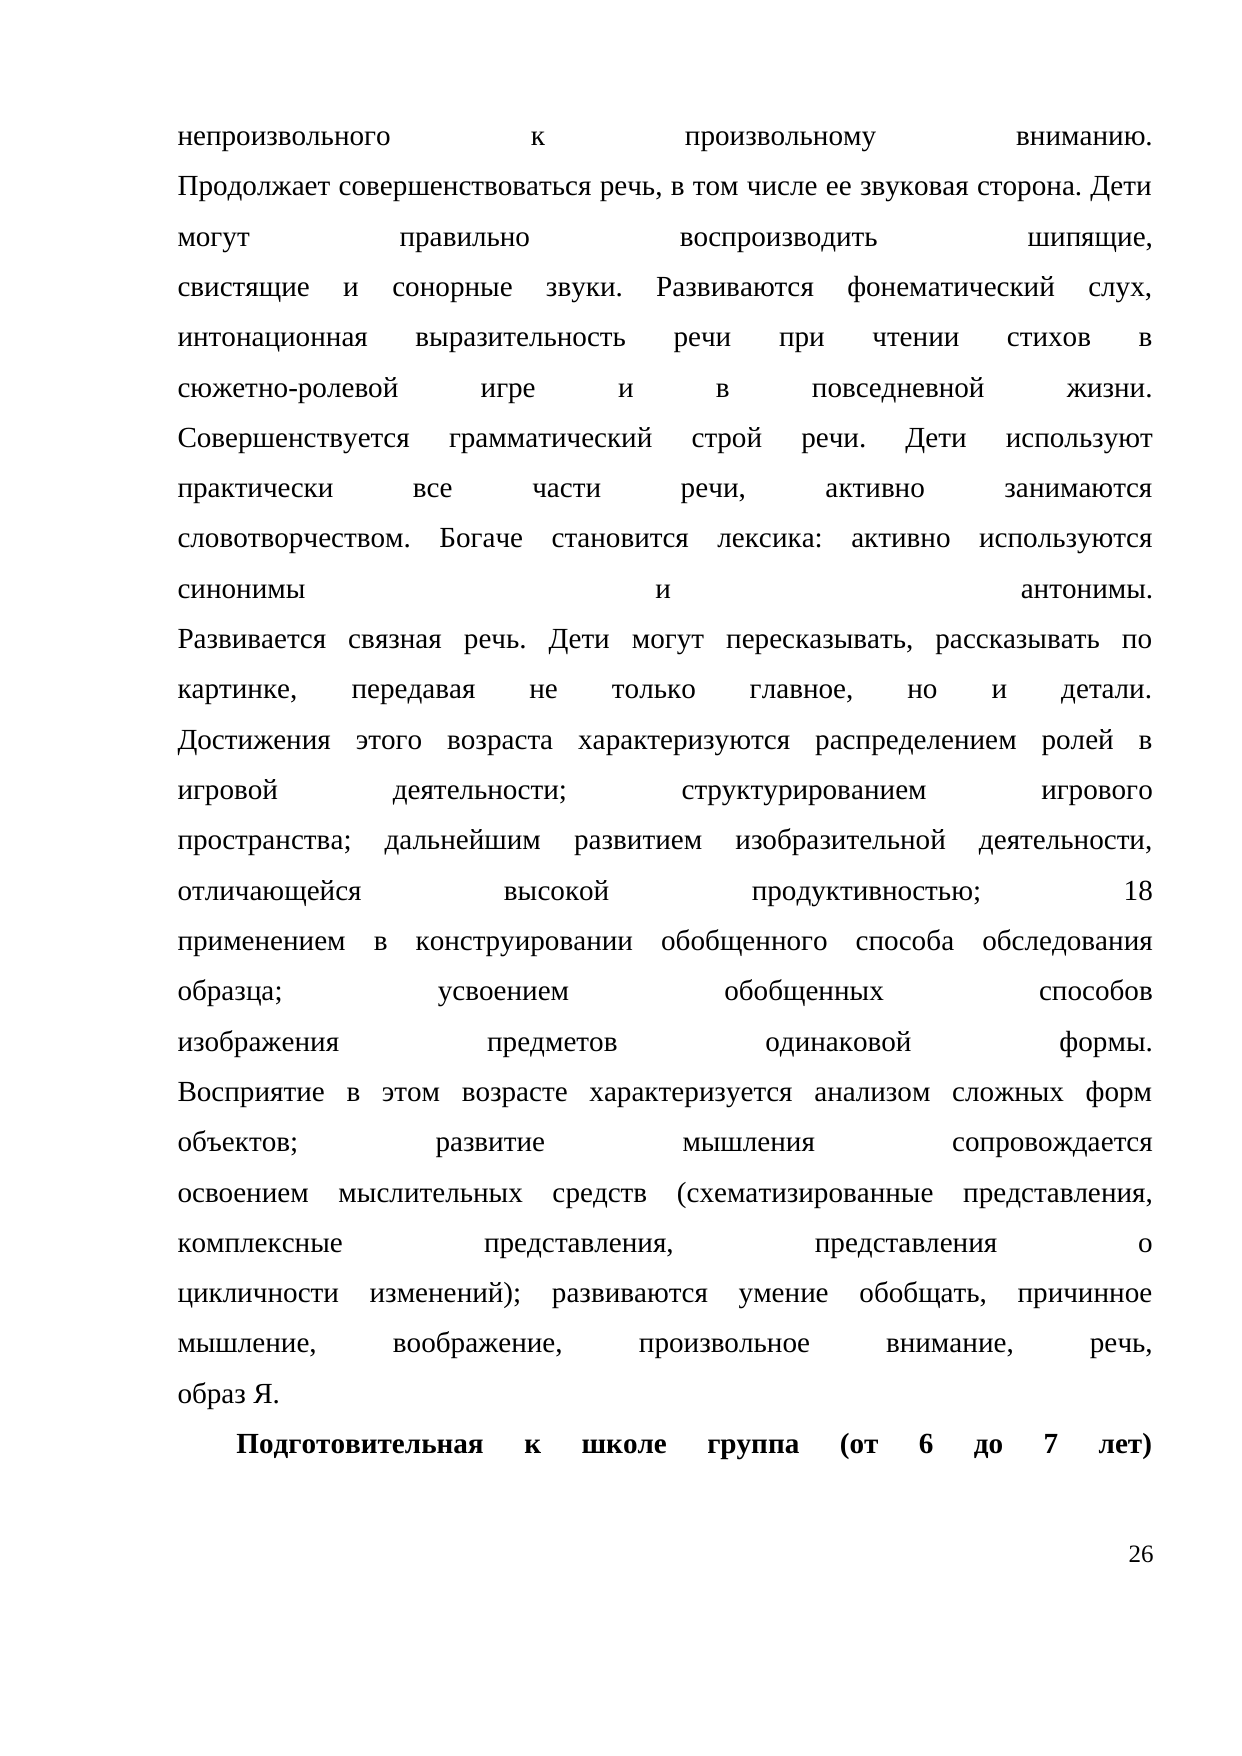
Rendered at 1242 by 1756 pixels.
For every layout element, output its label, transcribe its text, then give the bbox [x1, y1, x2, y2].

text Подготовительная к школе группа (от 6 до 7 лет) [177, 1426, 1153, 1504]
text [177, 118, 1153, 1409]
